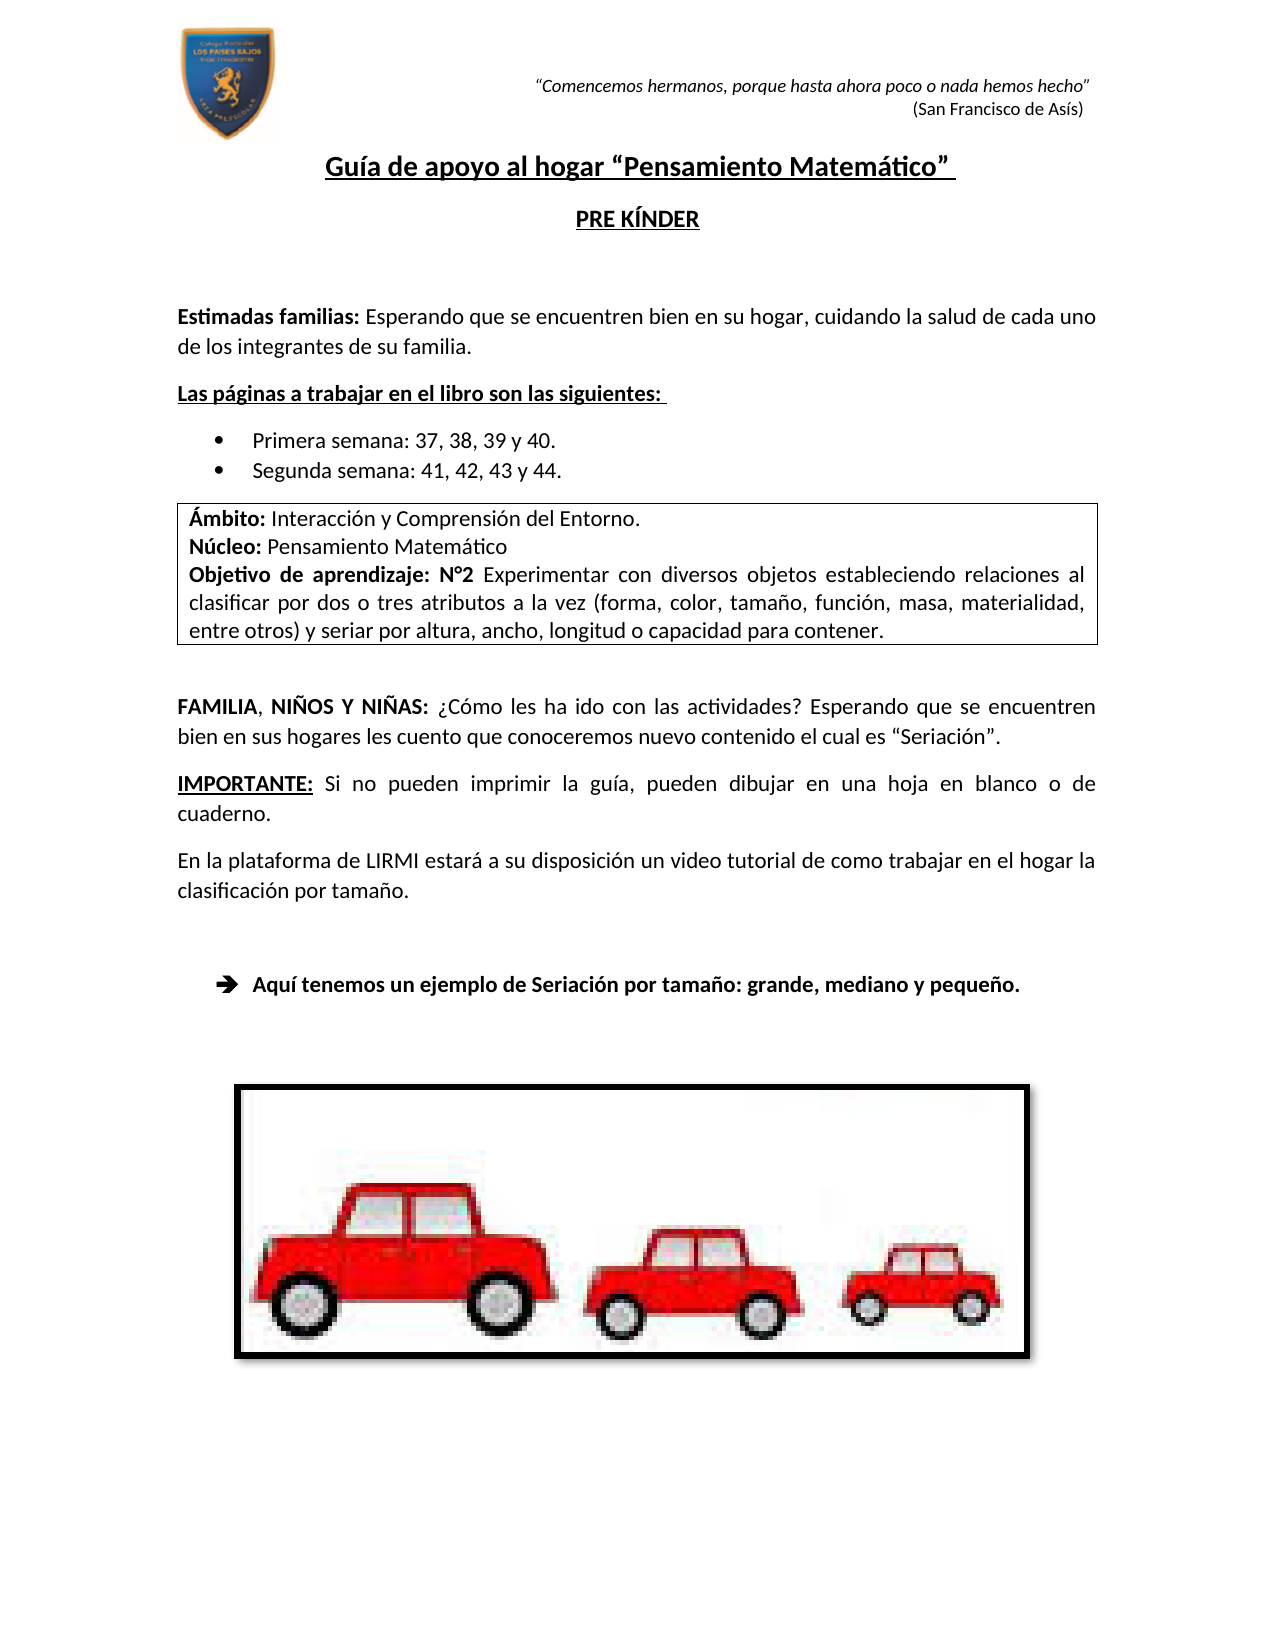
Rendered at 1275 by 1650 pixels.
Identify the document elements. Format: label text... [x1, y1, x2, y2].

text Las páginas a trabajar en el libro son las siguientes: [177, 379, 1098, 407]
text Estimadas familias: Esperando que se encuentren bien en su hogar, cuidando la salud de cada uno de los integrantes de su familia. [177, 302, 1098, 360]
picture [241, 1090, 1024, 1352]
text IMPORTANTE: Si no pueden imprimir la guía, pueden dibujar en una hoja en blanco o de cuaderno. [177, 769, 1098, 827]
list Primera semana: 37, 38, 39 y 40. [215, 426, 1098, 454]
list Aquí tenemos un ejemplo de Seriación por tamaño: grande, mediano y pequeño. [215, 970, 1098, 998]
text FAMILIA, NIÑOS Y NIÑAS: ¿Cómo les ha ido con las actividades? Esperando que se encuentren bien en sus hogares les cuento que conoceremos nuevo contenido el cual es “Seriación”. [177, 692, 1098, 750]
picture [177, 22, 280, 141]
list Segunda semana: 41, 42, 43 y 44. [215, 456, 1098, 484]
text PRE KÍNDER [177, 203, 1098, 233]
text En la plataforma de LIRMI estará a su disposición un video tutorial de como trabajar en el hogar la clasificación por tamaño. [177, 846, 1098, 904]
table_header Ámbito: Interacción y Comprensión del Entorno. Núcleo: Pensamiento Matemático Objetivo de aprendizaje: N°2 Experimentar con diversos objetos estableciendo relaciones al clasificar por dos o tres atributos a la vez (forma, color, tamaño, función, masa, materialidad, entre otros) y seriar por altura, ancho, longitud o capacidad para contener. [178, 504, 1097, 644]
text Guía de apoyo al hogar “Pensamiento Matemático” [177, 148, 1098, 183]
